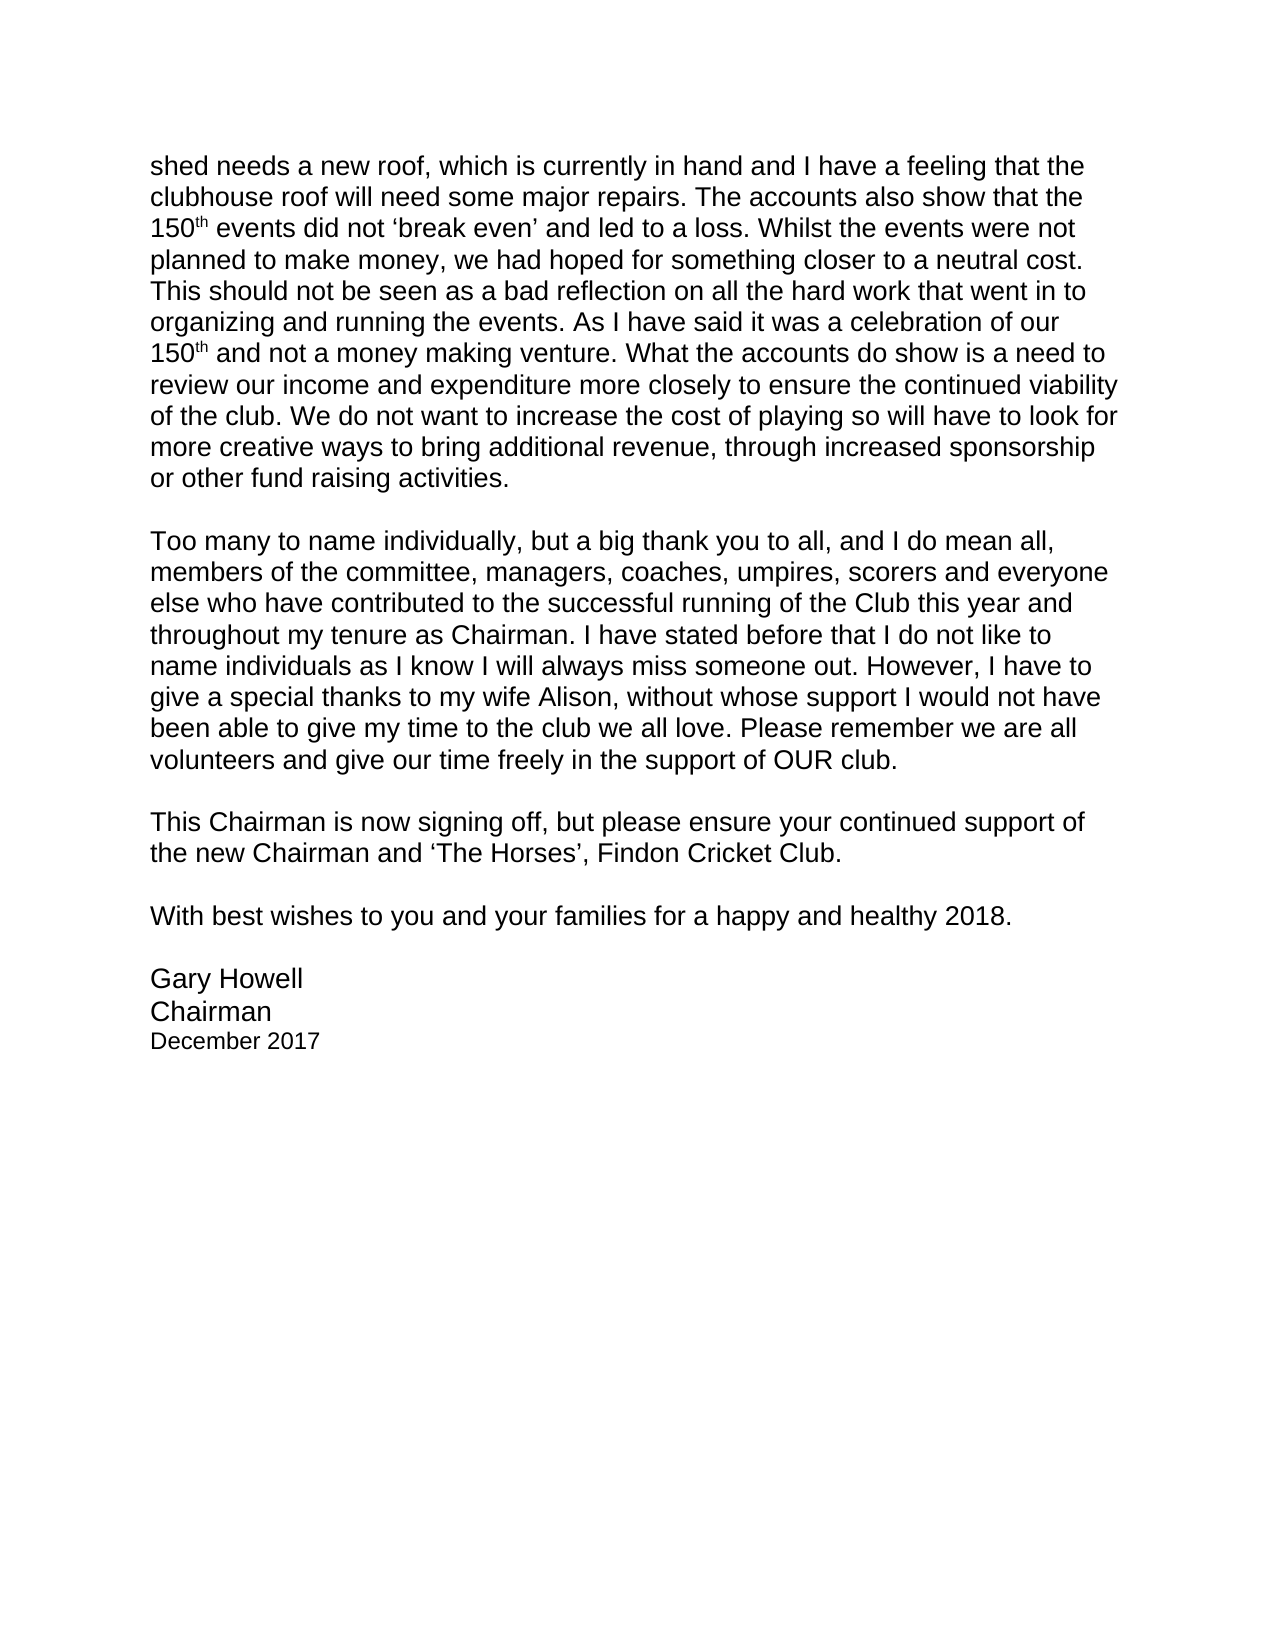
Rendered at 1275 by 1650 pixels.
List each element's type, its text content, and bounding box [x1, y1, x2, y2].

text Too many to name individually, but a big thank you to all, and I do mean all, members of the committee, managers, coaches, umpires, scorers and everyone else who have contributed to the successful running of the Club this year and throughout my tenure as Chairman. I have stated before that I do not like to name individuals as I know I will always miss someone out. However, I have to give a special thanks to my wife Alison, without whose support I would not have been able to give my time to the club we all love. Please remember we are all volunteers and give our time freely in the support of OUR club. [150, 525, 1125, 775]
text Gary Howell [150, 962, 1125, 995]
text December 2017 [150, 1027, 1125, 1055]
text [150, 150, 1125, 494]
text Chairman [150, 995, 1125, 1027]
text This Chairman is now signing off, but please ensure your continued support of the new Chairman and ‘The Horses’, Findon Cricket Club. [150, 806, 1125, 869]
text With best wishes to you and your families for a happy and healthy 2018. [150, 900, 1125, 931]
